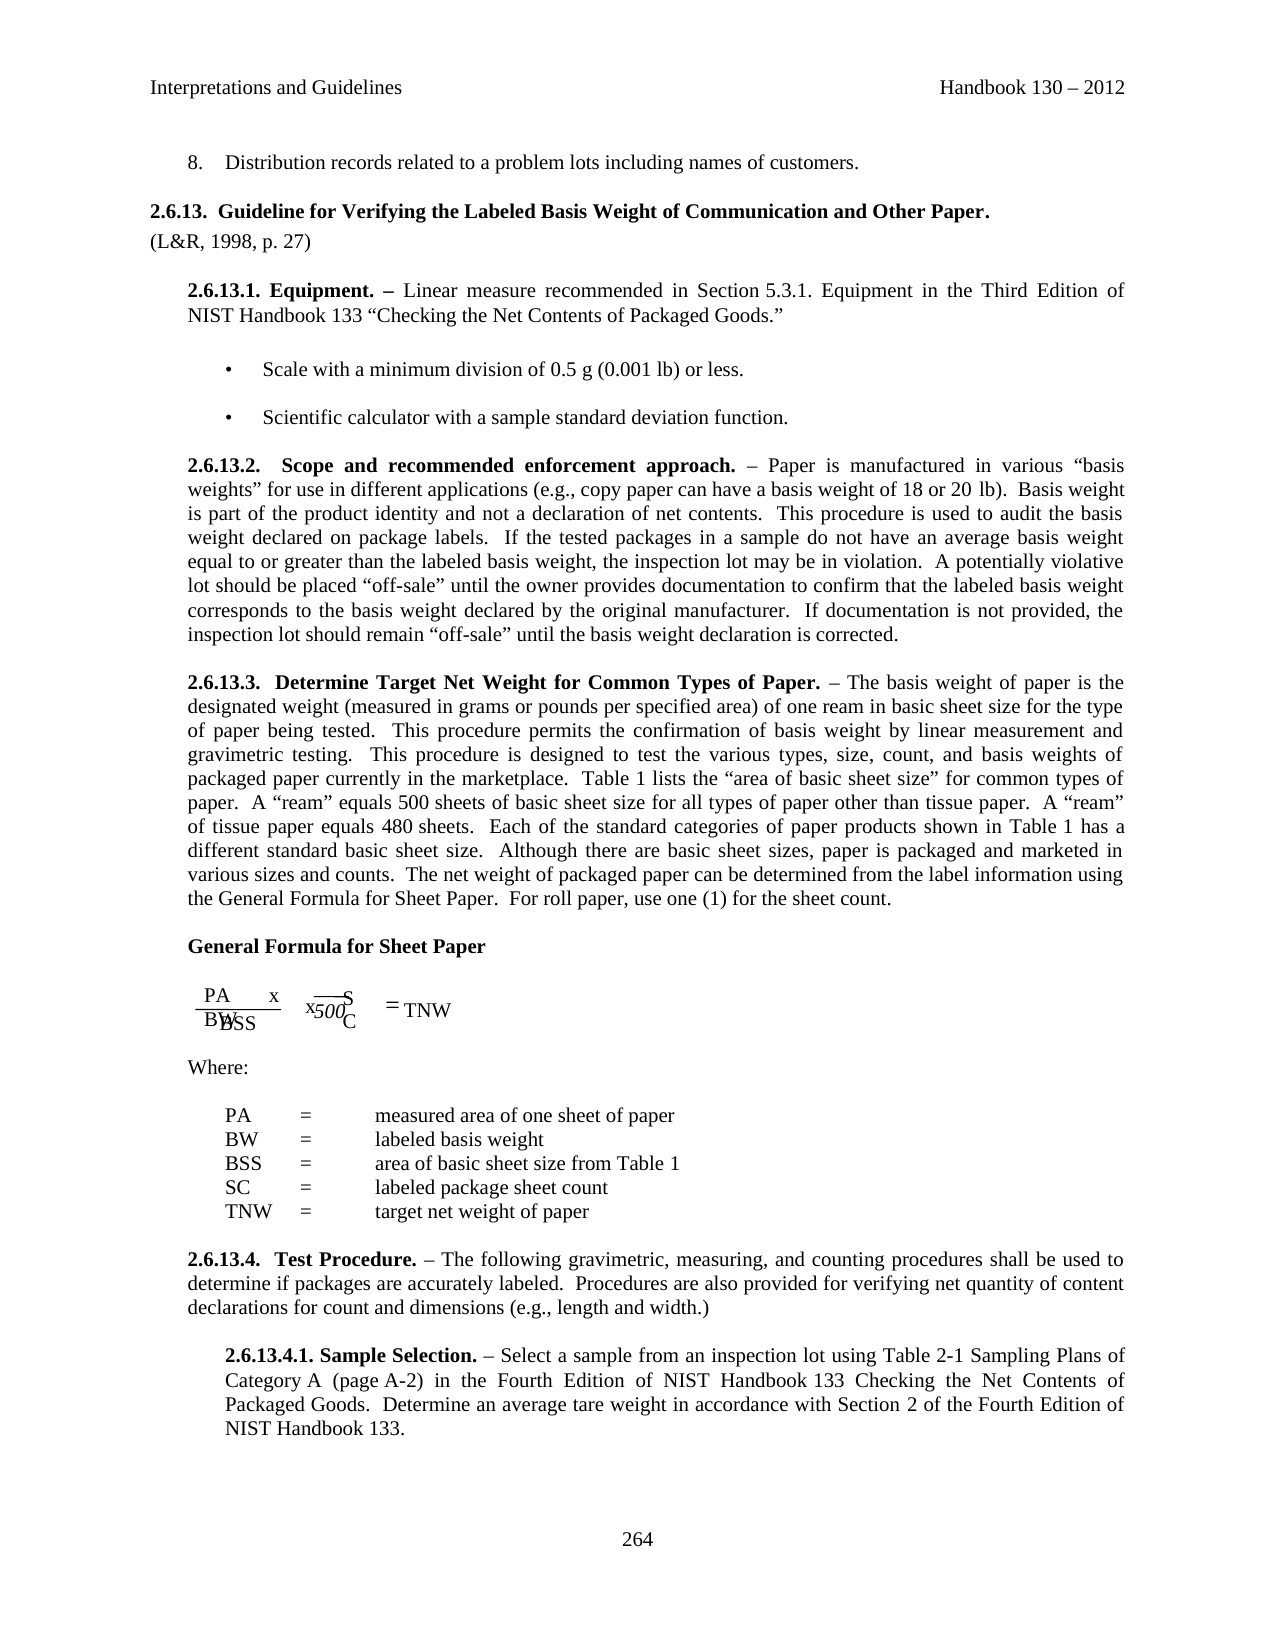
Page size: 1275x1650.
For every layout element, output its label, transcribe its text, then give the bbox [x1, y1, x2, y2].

text 2.6.13.4. Test Procedure. – The following gravimetric, measuring, and counting procedures shall be used to determine if packages are accurately labeled. Procedures are also provided for verifying net quantity of content declarations for count and dimensions (e.g., length and width.) [187, 1247, 1125, 1319]
text 2.6.13. Guideline for Verifying the Labeled Basis Weight of Communication and Other Paper. [150, 199, 1125, 223]
text • Scale with a minimum division of 0.5 g (0.001 lb) or less. [225, 357, 1125, 381]
text 2.6.13.2. Scope and recommended enforcement approach. – Paper is manufactured in various “basis weights” for use in different applications (e.g., copy paper can have a basis weight of 18 or 20 lb). Basis weight is part of the product identity and not a declaration of net contents. This procedure is used to audit the basis weight declared on package labels. If the tested packages in a sample do not have an average basis weight equal to or greater than the labeled basis weight, the inspection lot may be in violation. A potentially violative lot should be placed “off-sale” until the owner provides documentation to confirm that the labeled basis weight corresponds to the basis weight declared by the original manufacturer. If documentation is not provided, the inspection lot should remain “off-sale” until the basis weight declaration is corrected. [187, 453, 1125, 646]
text 8. Distribution records related to a problem lots including names of customers. [187, 150, 1125, 174]
text TNW = target net weight of paper [187, 1199, 1125, 1223]
text BSS = area of basic sheet size from Table 1 [187, 1151, 1125, 1175]
text (L&R, 1998, p. 27) [150, 229, 1125, 253]
text • Scientific calculator with a sample standard deviation function. [225, 405, 1125, 429]
text SC = labeled package sheet count [187, 1175, 1125, 1199]
text BW = labeled basis weight [187, 1127, 1125, 1151]
text PA = measured area of one sheet of paper [187, 1103, 1125, 1127]
text 2.6.13.4.1. Sample Selection. – Select a sample from an inspection lot using Table 2-1 Sampling Plans of Category A (page A-2) in the Fourth Edition of NIST Handbook 133 Checking the Net Contents of Packaged Goods. Determine an average tare weight in accordance with Section 2 of the Fourth Edition of NIST Handbook 133. [225, 1343, 1125, 1440]
text 2.6.13.3. Determine Target Net Weight for Common Types of Paper. – The basis weight of paper is the designated weight (measured in grams or pounds per specified area) of one ream in basic sheet size for the type of paper being tested. This procedure permits the confirmation of basis weight by linear measurement and gravimetric testing. This procedure is designed to test the various types, size, count, and basis weights of packaged paper currently in the marketplace. Table 1 lists the “area of basic sheet size” for common types of paper. A “ream” equals 500 sheets of basic sheet size for all types of paper other than tissue paper. A “ream” of tissue paper equals 480 sheets. Each of the standard categories of paper products shown in Table 1 has a different standard basic sheet size. Although there are basic sheet sizes, paper is packaged and marketed in various sizes and counts. The net weight of packaged paper can be determined from the label information using the General Formula for Sheet Paper. For roll paper, use one (1) for the sheet count. [187, 670, 1125, 910]
text Where: [187, 1055, 1125, 1079]
subtitle 2.6.13.1. Equipment. – Linear measure recommended in Section 5.3.1. Equipment in the Third Edition of NIST Handbook 133 “Checking the Net Contents of Packaged Goods.” [187, 278, 1125, 327]
text General Formula for Sheet Paper [187, 934, 1125, 958]
